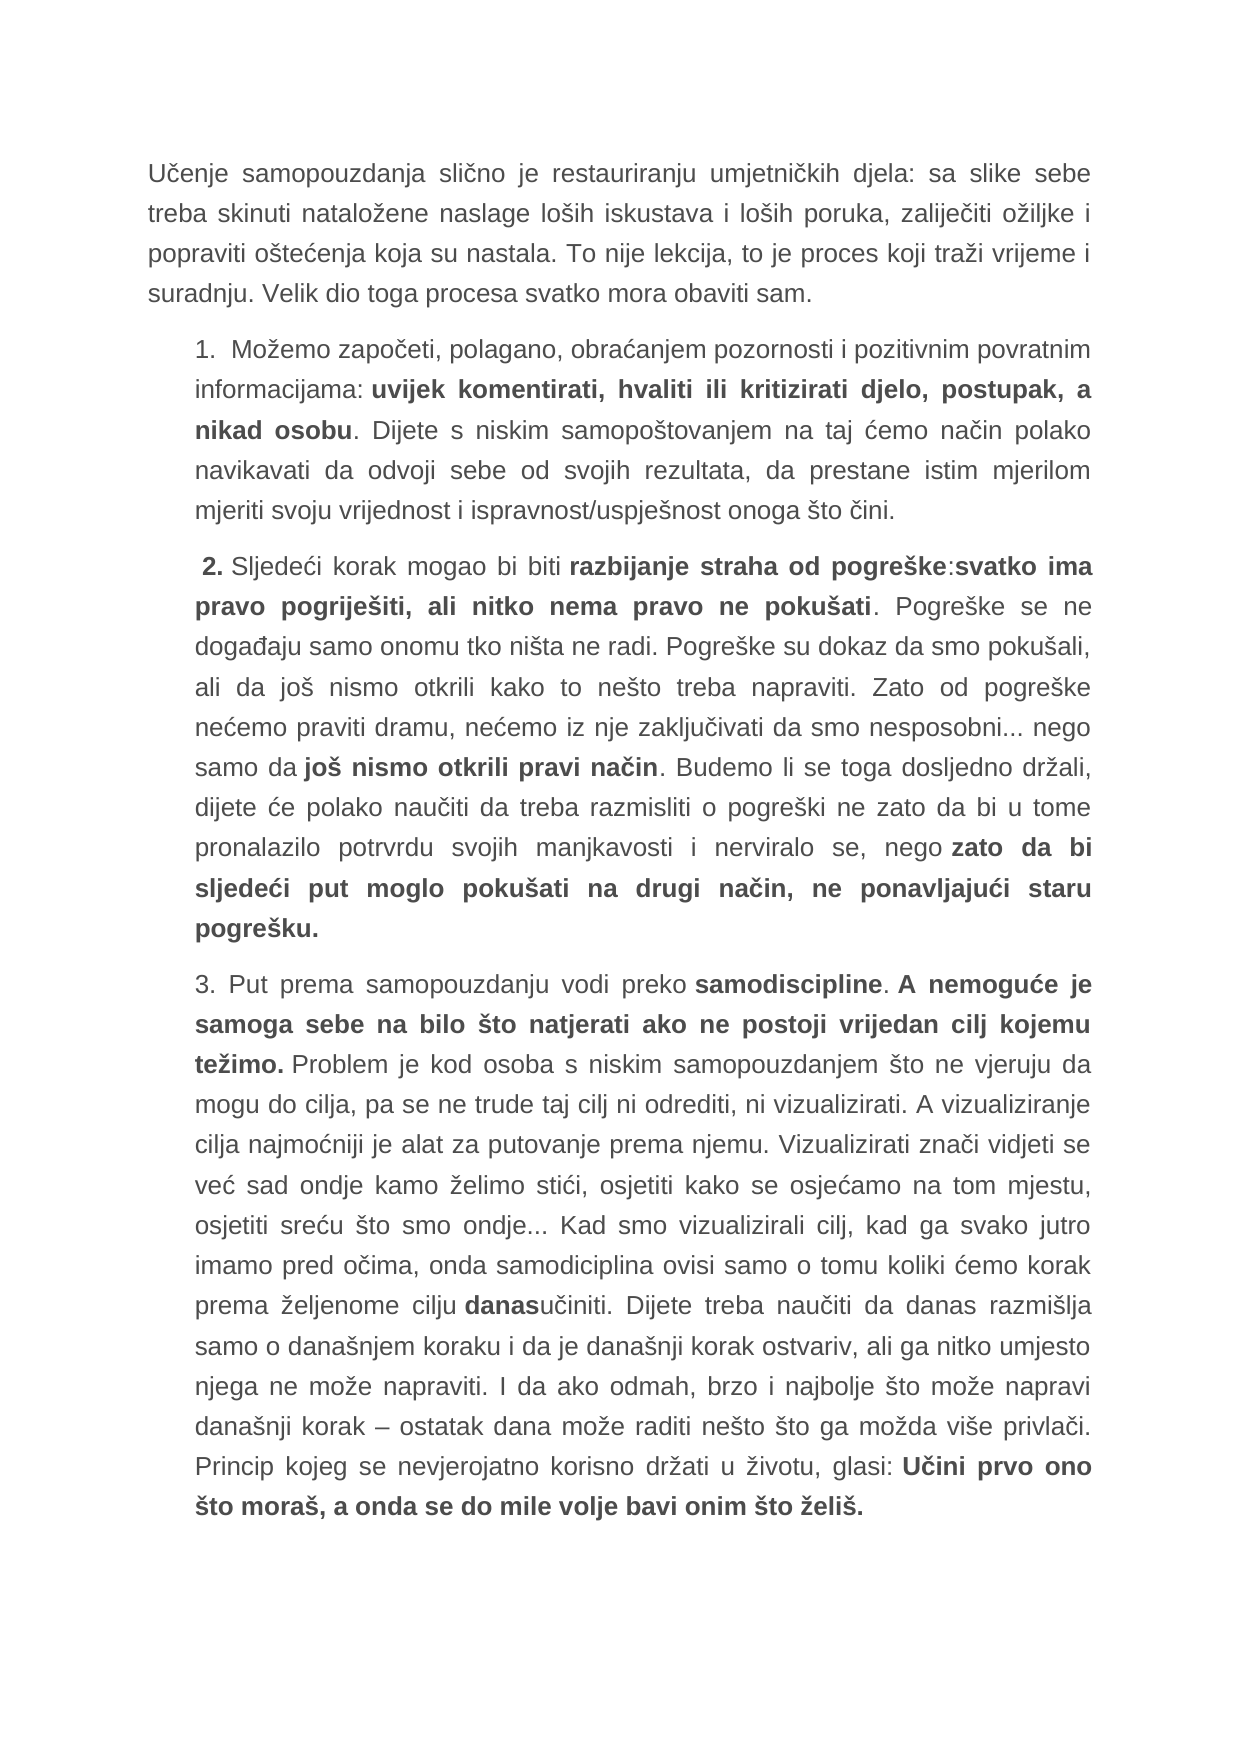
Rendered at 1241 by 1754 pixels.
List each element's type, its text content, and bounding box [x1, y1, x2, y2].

text 1. Možemo započeti, polagano, obraćanjem pozornosti i pozitivnim povratnim informacijama: uvijek komentirati, hvaliti ili kritizirati djelo, postupak, a nikad osobu. Dijete s niskim samopoštovanjem na taj ćemo način polako navikavati da odvoji sebe od svojih rezultata, da prestane istim mjerilom mjeriti svoju vrijednost i ispravnost/uspješnost onoga što čini. [194, 324, 1093, 525]
text 3. Put prema samopouzdanju vodi preko samodiscipline. A nemoguće je samoga sebe na bilo što natjerati ako ne postoji vrijedan cilj kojemu težimo. Problem je kod osoba s niskim samopouzdanjem što ne vjeruju da mogu do cilja, pa se ne trude taj cilj ni odrediti, ni vizualizirati. A vizualiziranje cilja najmoćniji je alat za putovanje prema njemu. Vizualizirati znači vidjeti se već sad ondje kamo želimo stići, osjetiti kako se osjećamo na tom mjestu, osjetiti sreću što smo ondje... Kad smo vizualizirali cilj, kad ga svako jutro imamo pred očima, onda samodiciplina ovisi samo o tomu koliki ćemo korak prema željenome cilju danasučiniti. Dijete treba naučiti da danas razmišlja samo o današnjem koraku i da je današnji korak ostvariv, ali ga nitko umjesto njega ne može napraviti. I da ako odmah, brzo i najbolje što može napravi današnji korak – ostatak dana može raditi nešto što ga možda više privlači. Princip kojeg se nevjerojatno korisno držati u životu, glasi: Učini prvo ono što moraš, a onda se do mile volje bavi onim što želiš. [194, 958, 1093, 1521]
text Učenje samopouzdanja slično je restauriranju umjetničkih djela: sa slike sebe treba skinuti nataložene naslage loših iskustava i loših poruka, zaliječiti ožiljke i popraviti oštećenja koja su nastala. To nije lekcija, to je proces koji traži vrijeme i suradnju. Velik dio toga procesa svatko mora obaviti sam. [148, 148, 1093, 308]
text 2. Sljedeći korak mogao bi biti razbijanje straha od pogreške:svatko ima pravo pogriješiti, ali nitko nema pravo ne pokušati. Pogreške se ne događaju samo onomu tko ništa ne radi. Pogreške su dokaz da smo pokušali, ali da još nismo otkrili kako to nešto treba napraviti. Zato od pogreške nećemo praviti dramu, nećemo iz nje zaključivati da smo nesposobni... nego samo da još nismo otkrili pravi način. Budemo li se toga dosljedno držali, dijete će polako naučiti da treba razmisliti o pogreški ne zato da bi u tome pronalazilo potrvrdu svojih manjkavosti i nerviralo se, nego zato da bi sljedeći put moglo pokušati na drugi način, ne ponavljajući staru pogrešku. [194, 541, 1093, 943]
